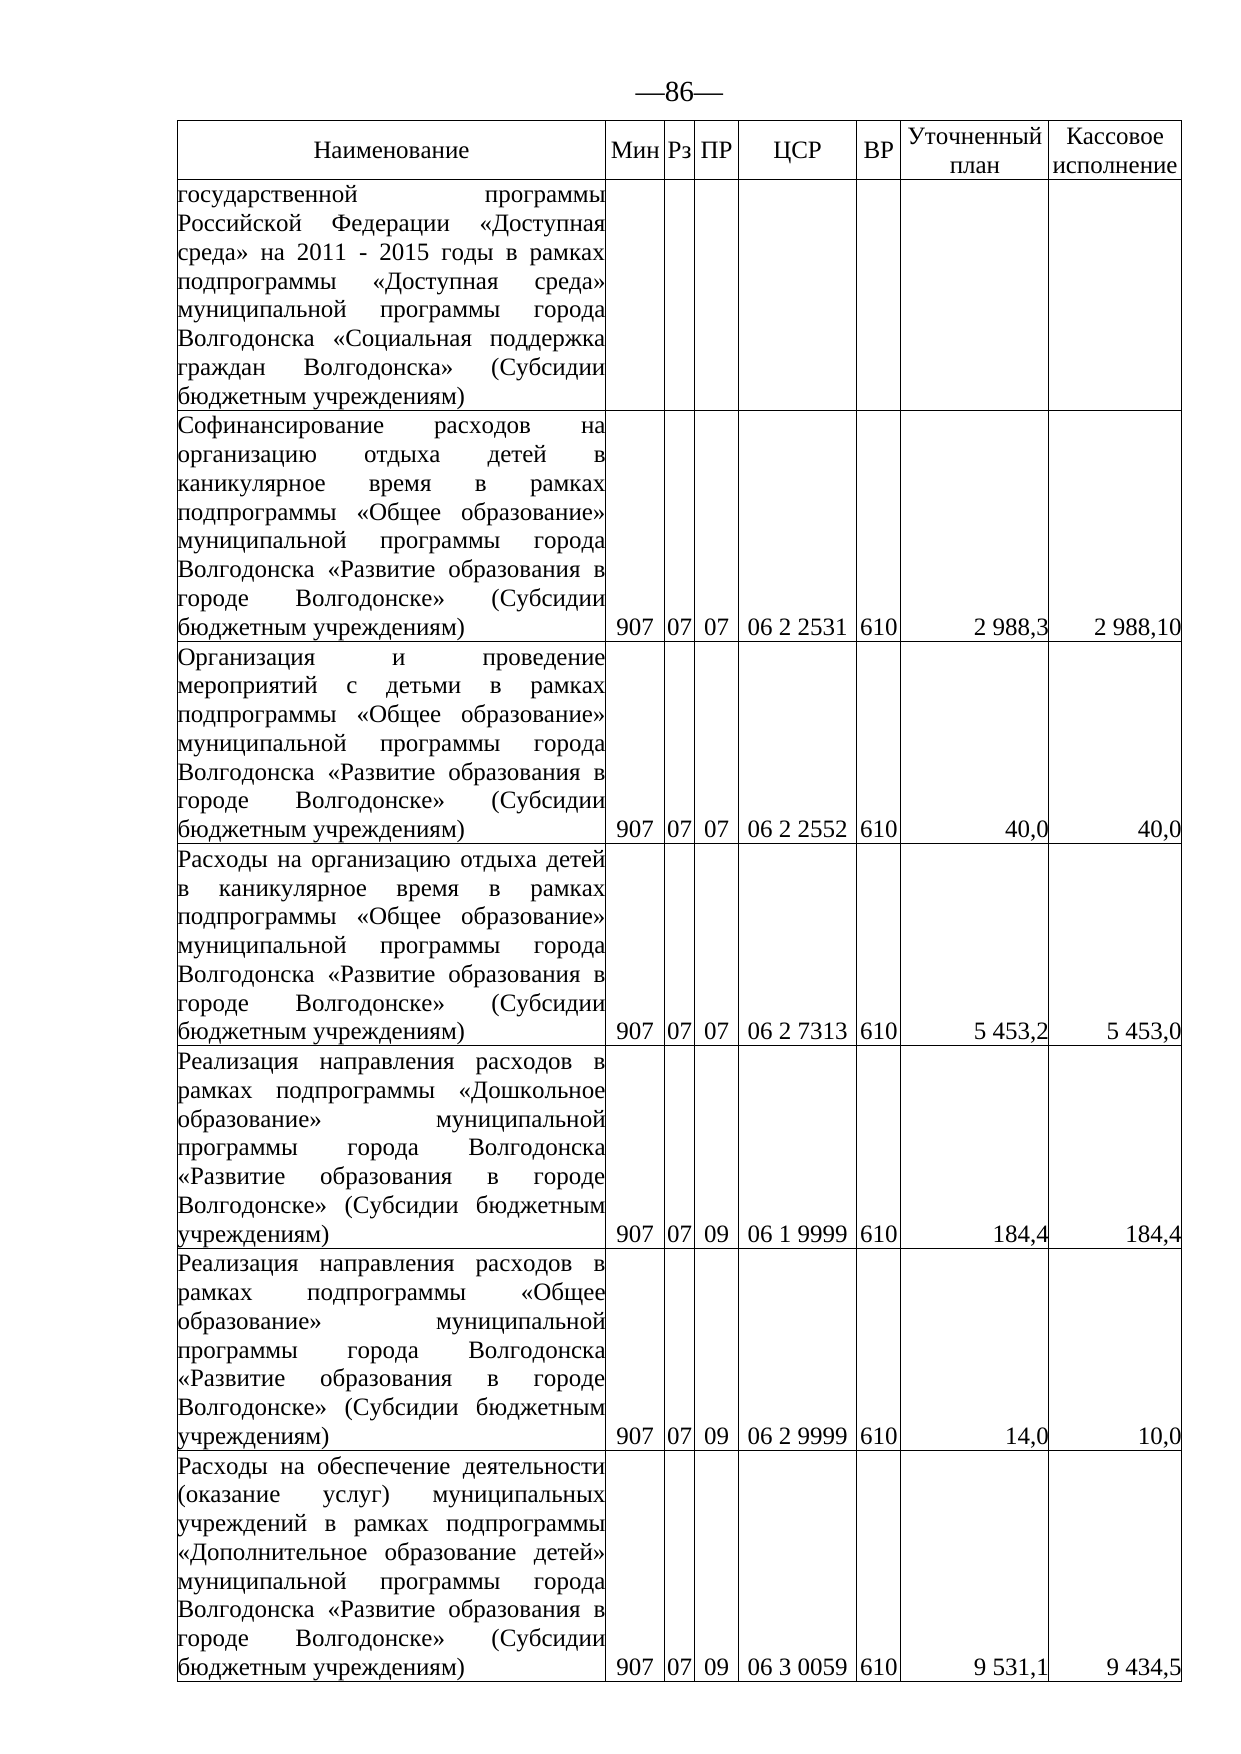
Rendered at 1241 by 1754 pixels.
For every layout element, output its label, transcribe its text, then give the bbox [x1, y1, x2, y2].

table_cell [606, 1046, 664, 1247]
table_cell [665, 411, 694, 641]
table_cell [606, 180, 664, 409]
table_header Мин [606, 121, 664, 178]
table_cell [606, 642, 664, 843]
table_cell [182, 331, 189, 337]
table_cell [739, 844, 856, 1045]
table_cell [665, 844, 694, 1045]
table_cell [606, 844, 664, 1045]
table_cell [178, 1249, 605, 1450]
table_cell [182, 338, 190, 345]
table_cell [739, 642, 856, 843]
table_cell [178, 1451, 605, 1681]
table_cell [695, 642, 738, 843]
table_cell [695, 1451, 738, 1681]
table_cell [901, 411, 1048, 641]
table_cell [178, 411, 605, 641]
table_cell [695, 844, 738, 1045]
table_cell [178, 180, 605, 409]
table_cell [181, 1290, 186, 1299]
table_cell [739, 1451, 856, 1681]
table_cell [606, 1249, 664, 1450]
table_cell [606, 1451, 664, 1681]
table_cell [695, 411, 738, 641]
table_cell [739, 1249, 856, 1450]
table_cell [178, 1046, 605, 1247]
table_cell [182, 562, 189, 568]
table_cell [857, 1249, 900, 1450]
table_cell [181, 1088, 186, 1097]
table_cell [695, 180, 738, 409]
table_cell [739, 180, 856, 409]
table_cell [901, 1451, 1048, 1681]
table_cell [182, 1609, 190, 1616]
table_header ПР [695, 121, 738, 178]
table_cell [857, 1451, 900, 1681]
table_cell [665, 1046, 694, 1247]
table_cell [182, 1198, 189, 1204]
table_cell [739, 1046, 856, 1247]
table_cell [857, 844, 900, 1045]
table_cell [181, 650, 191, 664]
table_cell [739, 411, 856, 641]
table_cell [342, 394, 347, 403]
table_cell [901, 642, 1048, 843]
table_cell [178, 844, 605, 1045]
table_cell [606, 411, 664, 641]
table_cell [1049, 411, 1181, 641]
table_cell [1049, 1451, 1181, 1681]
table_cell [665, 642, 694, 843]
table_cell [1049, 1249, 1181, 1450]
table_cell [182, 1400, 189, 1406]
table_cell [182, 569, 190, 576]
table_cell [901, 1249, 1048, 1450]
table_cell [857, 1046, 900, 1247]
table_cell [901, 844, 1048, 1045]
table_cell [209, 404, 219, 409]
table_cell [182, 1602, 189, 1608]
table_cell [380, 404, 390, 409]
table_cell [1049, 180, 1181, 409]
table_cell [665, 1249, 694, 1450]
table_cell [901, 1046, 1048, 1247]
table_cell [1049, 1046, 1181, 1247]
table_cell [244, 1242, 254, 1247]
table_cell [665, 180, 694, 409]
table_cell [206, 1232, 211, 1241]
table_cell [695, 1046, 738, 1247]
table_header Наименование [178, 121, 605, 178]
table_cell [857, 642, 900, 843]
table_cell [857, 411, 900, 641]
table_header ВР [857, 121, 900, 178]
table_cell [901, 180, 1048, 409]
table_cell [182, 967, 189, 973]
table_header Уточненный план [901, 121, 1048, 178]
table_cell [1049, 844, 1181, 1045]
table_header Рз [665, 121, 694, 178]
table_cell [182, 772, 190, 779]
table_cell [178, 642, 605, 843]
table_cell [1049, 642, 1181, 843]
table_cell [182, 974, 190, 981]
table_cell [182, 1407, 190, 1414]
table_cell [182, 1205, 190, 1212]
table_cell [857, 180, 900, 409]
table_header ЦСР [739, 121, 856, 178]
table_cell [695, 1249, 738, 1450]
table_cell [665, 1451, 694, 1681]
table_header Кассовое исполнение [1049, 121, 1181, 178]
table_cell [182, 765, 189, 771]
